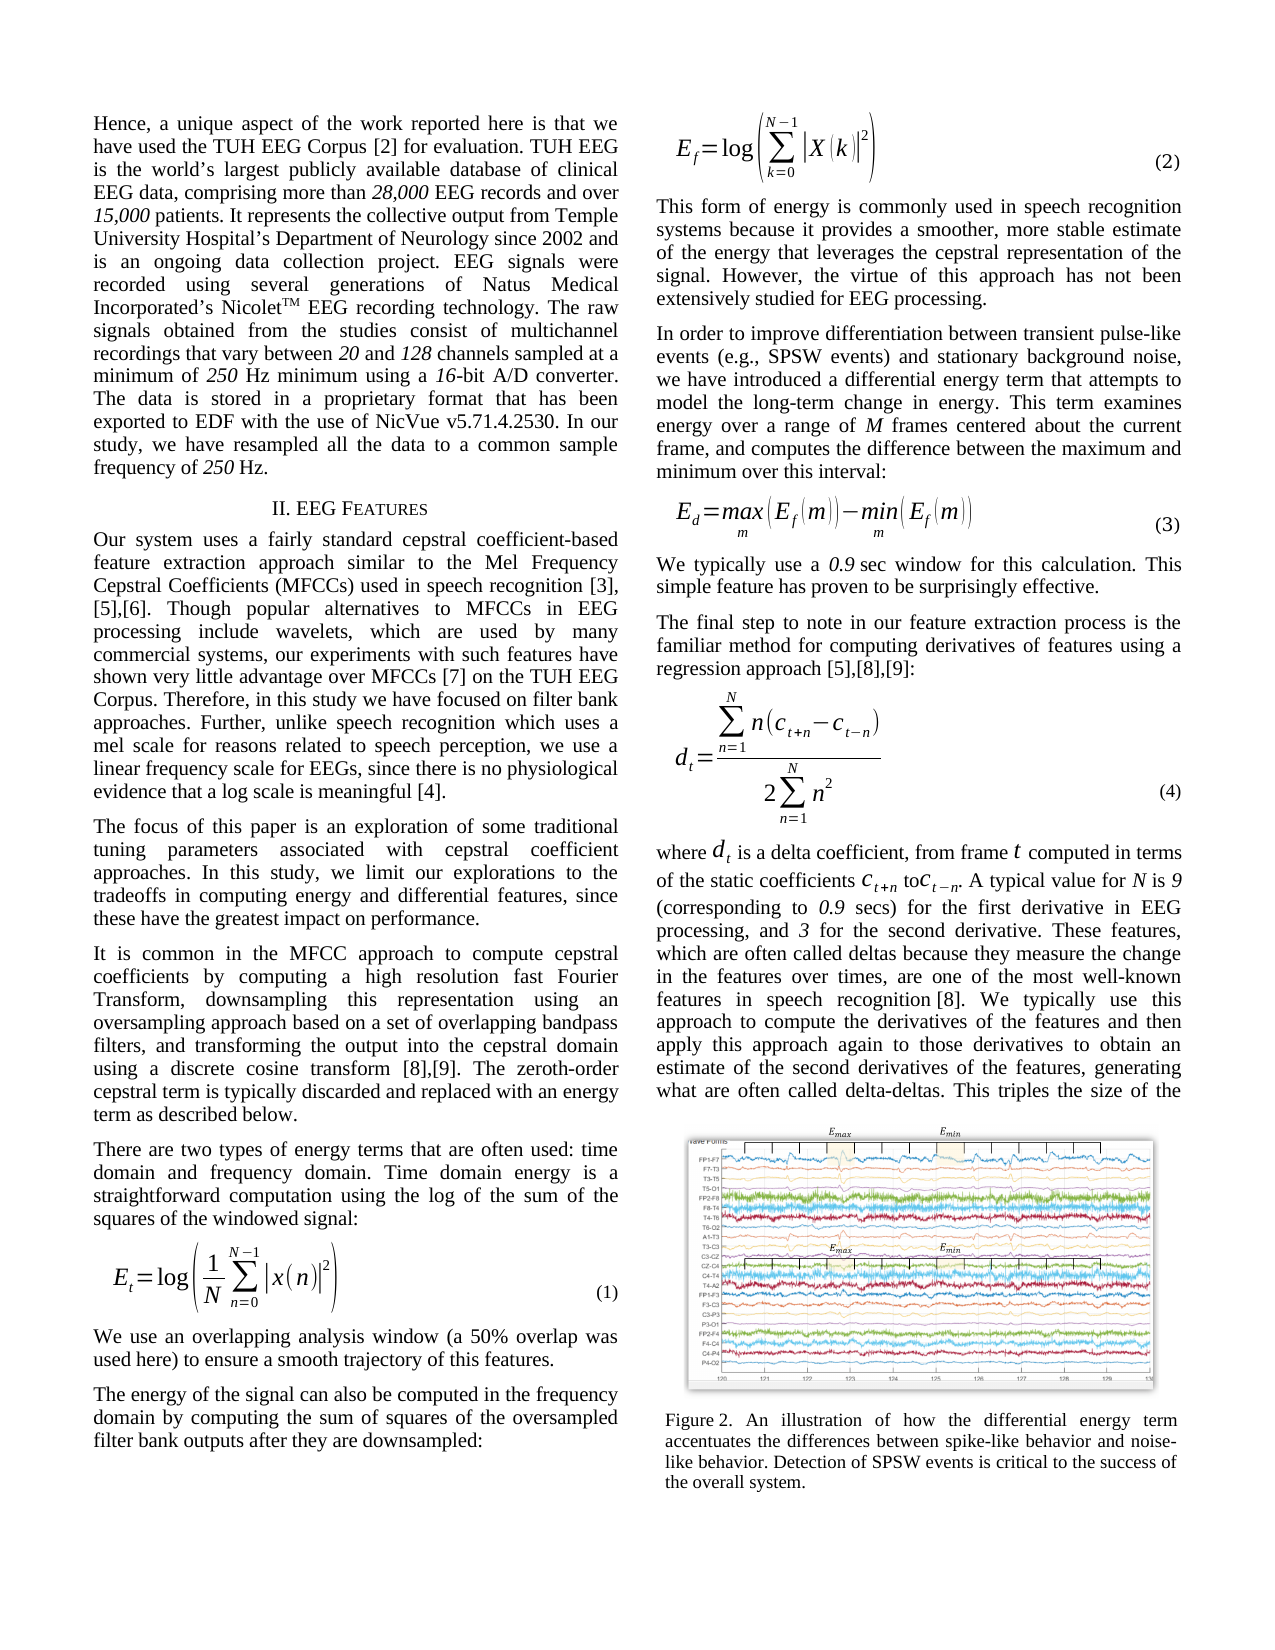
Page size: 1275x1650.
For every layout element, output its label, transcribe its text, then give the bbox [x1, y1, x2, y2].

text It is common in the MFCC approach to compute cepstral coefficients by computing a high resolution fast Fourier Transform, downsampling this representation using an oversampling approach based on a set of overlapping bandpass filters, and transforming the output into the cepstral domain using a discrete cosine transform [8],[9]. The zeroth-order cepstral term is typically discarded and replaced with an energy term as described below. [93, 942, 619, 1126]
text In order to improve differentiation between transient pulse-like events (e.g., SPSW events) and stationary background noise, we have introduced a differential energy term that attempts to model the long-term change in energy. This term examines energy over a range of M frames centered about the current frame, and computes the difference between the maximum and minimum over this interval: [656, 322, 1182, 483]
text We typically use a 0.9 sec window for this calculation. This simple feature has proven to be surprisingly effective. [656, 553, 1182, 598]
text (4) [656, 692, 1182, 823]
text The focus of this paper is an exploration of some traditional tuning parameters associated with cepstral coefficient approaches. In this study, we limit our explorations to the tradeoffs in computing energy and differential features, since these have the greatest impact on performance. [93, 816, 619, 930]
text where is a delta coefficient, from frame computed in terms of the static coefficients to. A typical value for N is 9 (corresponding to 0.9 secs) for the first derivative in EEG processing, and 3 for the second derivative. These features, which are often called deltas because they measure the change in the features over times, are one of the most well-known features in speech recognition [8]. We typically use this approach to compute the derivatives of the features and then apply this approach again to those derivatives to obtain an estimate of the second derivatives of the features, generating what are often called delta-deltas. This triples the size of the feature vector (adding deltas and delta-deltas), but is well-known to deliver improved performance. This approach has not been extensively evaluated in EEG processing. [656, 836, 1182, 1102]
text (1) [93, 1242, 619, 1313]
text Our system uses a fairly standard cepstral coefficient-based feature extraction approach similar to the Mel Frequency Cepstral Coefficients (MFCCs) used in speech recognition [3],[5],[6]. Though popular alternatives to MFCCs in EEG processing include wavelets, which are used by many commercial systems, our experiments with such features have shown very little advantage over MFCCs [7] on the TUH EEG Corpus. Therefore, in this study we have focused on filter bank approaches. Further, unlike speech recognition which uses a mel scale for reasons related to speech perception, we use a linear frequency scale for EEGs, since there is no physiological evidence that a log scale is meaningful [4]. [93, 528, 619, 803]
text (2) [656, 112, 1182, 183]
text The energy of the signal can also be computed in the frequency domain by computing the sum of squares of the oversampled filter bank outputs after they are downsampled: [93, 1383, 619, 1452]
subtitle EEG Features [93, 496, 619, 520]
text We use an overlapping analysis window (a 50% overlap was used here) to ensure a smooth trajectory of this features. [93, 1325, 619, 1371]
list There are two types of energy terms that are often used: time domain and frequency domain. Time domain energy is a straightforward computation using the log of the sum of the squares of the windowed signal: [93, 1138, 619, 1230]
text This form of energy is commonly used in speech recognition systems because it provides a smoother, more stable estimate of the energy that leverages the cepstral representation of the signal. However, the virtue of this approach has not been extensively studied for EEG processing. [656, 196, 1182, 310]
text The final step to note in our feature extraction process is the familiar method for computing derivatives of features using a regression approach [5],[8],[9]: [656, 611, 1182, 680]
picture [683, 1124, 1160, 1399]
text (3) [656, 495, 1182, 540]
text Hence, a unique aspect of the work reported here is that we have used the TUH EEG Corpus [2] for evaluation. TUH EEG is the world’s largest publicly available database of clinical EEG data, comprising more than 28,000 EEG records and over 15,000 patients. It represents the collective output from Temple University Hospital’s Department of Neurology since 2002 and is an ongoing data collection project. EEG signals were recorded using several generations of Natus Medical Incorporated’s NicoletTM EEG recording technology. The raw signals obtained from the studies consist of multichannel recordings that vary between 20 and 128 channels sampled at a minimum of 250 Hz minimum using a 16-bit A/D converter. The data is stored in a proprietary format that has been exported to EDF with the use of NicVue v5.71.4.2530. In our study, we have resampled all the data to a common sample frequency of 250 Hz. [93, 112, 619, 479]
